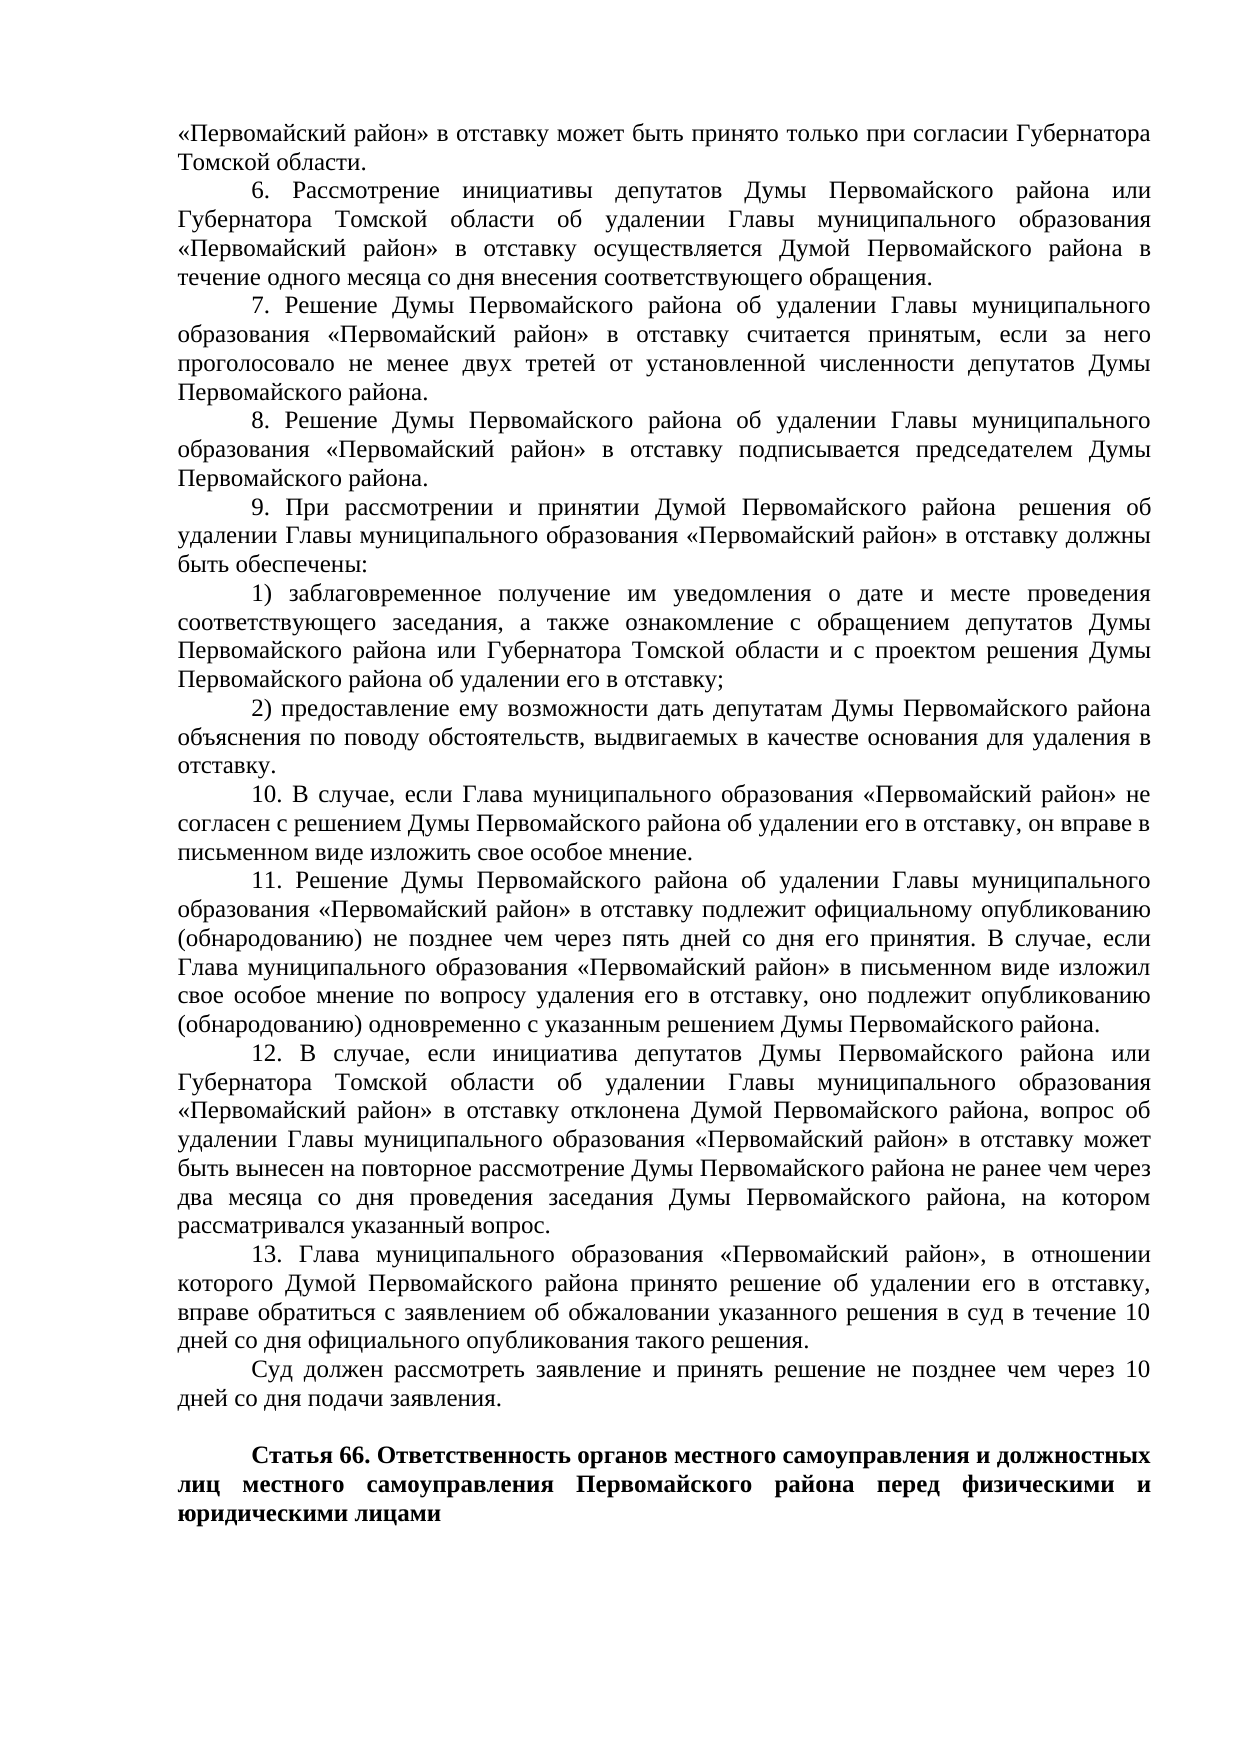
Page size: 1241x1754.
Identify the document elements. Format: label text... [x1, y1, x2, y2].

text Суд должен рассмотреть заявление и принять решение не позднее чем через 10 дней со дня подачи заявления. [177, 1354, 1152, 1412]
text 12. В случае, если инициатива депутатов Думы Первомайского района или Губернатора Томской области об удалении Главы муниципального образования «Первомайский район» в отставку отклонена Думой Первомайского района, вопрос об удалении Главы муниципального образования «Первомайский район» в отставку может быть вынесен на повторное рассмотрение Думы Первомайского района не ранее чем через два месяца со дня проведения заседания Думы Первомайского района, на котором рассматривался указанный вопрос. [177, 1038, 1152, 1239]
text 13. Глава муниципального образования «Первомайский район», в отношении которого Думой Первомайского района принято решение об удалении его в отставку, вправе обратиться с заявлением об обжаловании указанного решения в суд в течение 10 дней со дня официального опубликования такого решения. [177, 1239, 1152, 1354]
text 9. При рассмотрении и принятии Думой Первомайского района решения об удалении Главы муниципального образования «Первомайский район» в отставку должны быть обеспечены: [177, 492, 1152, 578]
text 8. Решение Думы Первомайского района об удалении Главы муниципального образования «Первомайский район» в отставку подписывается председателем Думы Первомайского района. [177, 406, 1152, 492]
text 1) заблаговременное получение им уведомления о дате и месте проведения соответствующего заседания, а также ознакомление с обращением депутатов Думы Первомайского района или Губернатора Томской области и с проектом решения Думы Первомайского района об удалении его в отставку; [177, 578, 1152, 693]
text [177, 118, 1152, 176]
text 7. Решение Думы Первомайского района об удалении Главы муниципального образования «Первомайский район» в отставку считается принятым, если за него проголосовало не менее двух третей от установленной численности депутатов Думы Первомайского района. [177, 291, 1152, 406]
text 6. Рассмотрение инициативы депутатов Думы Первомайского района или Губернатора Томской области об удалении Главы муниципального образования «Первомайский район» в отставку осуществляется Думой Первомайского района в течение одного месяца со дня внесения соответствующего обращения. [177, 176, 1152, 291]
text 10. В случае, если Глава муниципального образования «Первомайский район» не согласен с решением Думы Первомайского района об удалении его в отставку, он вправе в письменном виде изложить свое особое мнение. [177, 779, 1152, 866]
text Статья 66. Ответственность органов местного самоуправления и должностных лиц местного самоуправления Первомайского района перед физическими и юридическими лицами [177, 1441, 1152, 1527]
text 11. Решение Думы Первомайского района об удалении Главы муниципального образования «Первомайский район» в отставку подлежит официальному опубликованию (обнародованию) не позднее чем через пять дней со дня его принятия. В случае, если Глава муниципального образования «Первомайский район» в письменном виде изложил свое особое мнение по вопросу удаления его в отставку, оно подлежит опубликованию (обнародованию) одновременно с указанным решением Думы Первомайского района. [177, 866, 1152, 1038]
text 2) предоставление ему возможности дать депутатам Думы Первомайского района объяснения по поводу обстоятельств, выдвигаемых в качестве основания для удаления в отставку. [177, 693, 1152, 779]
